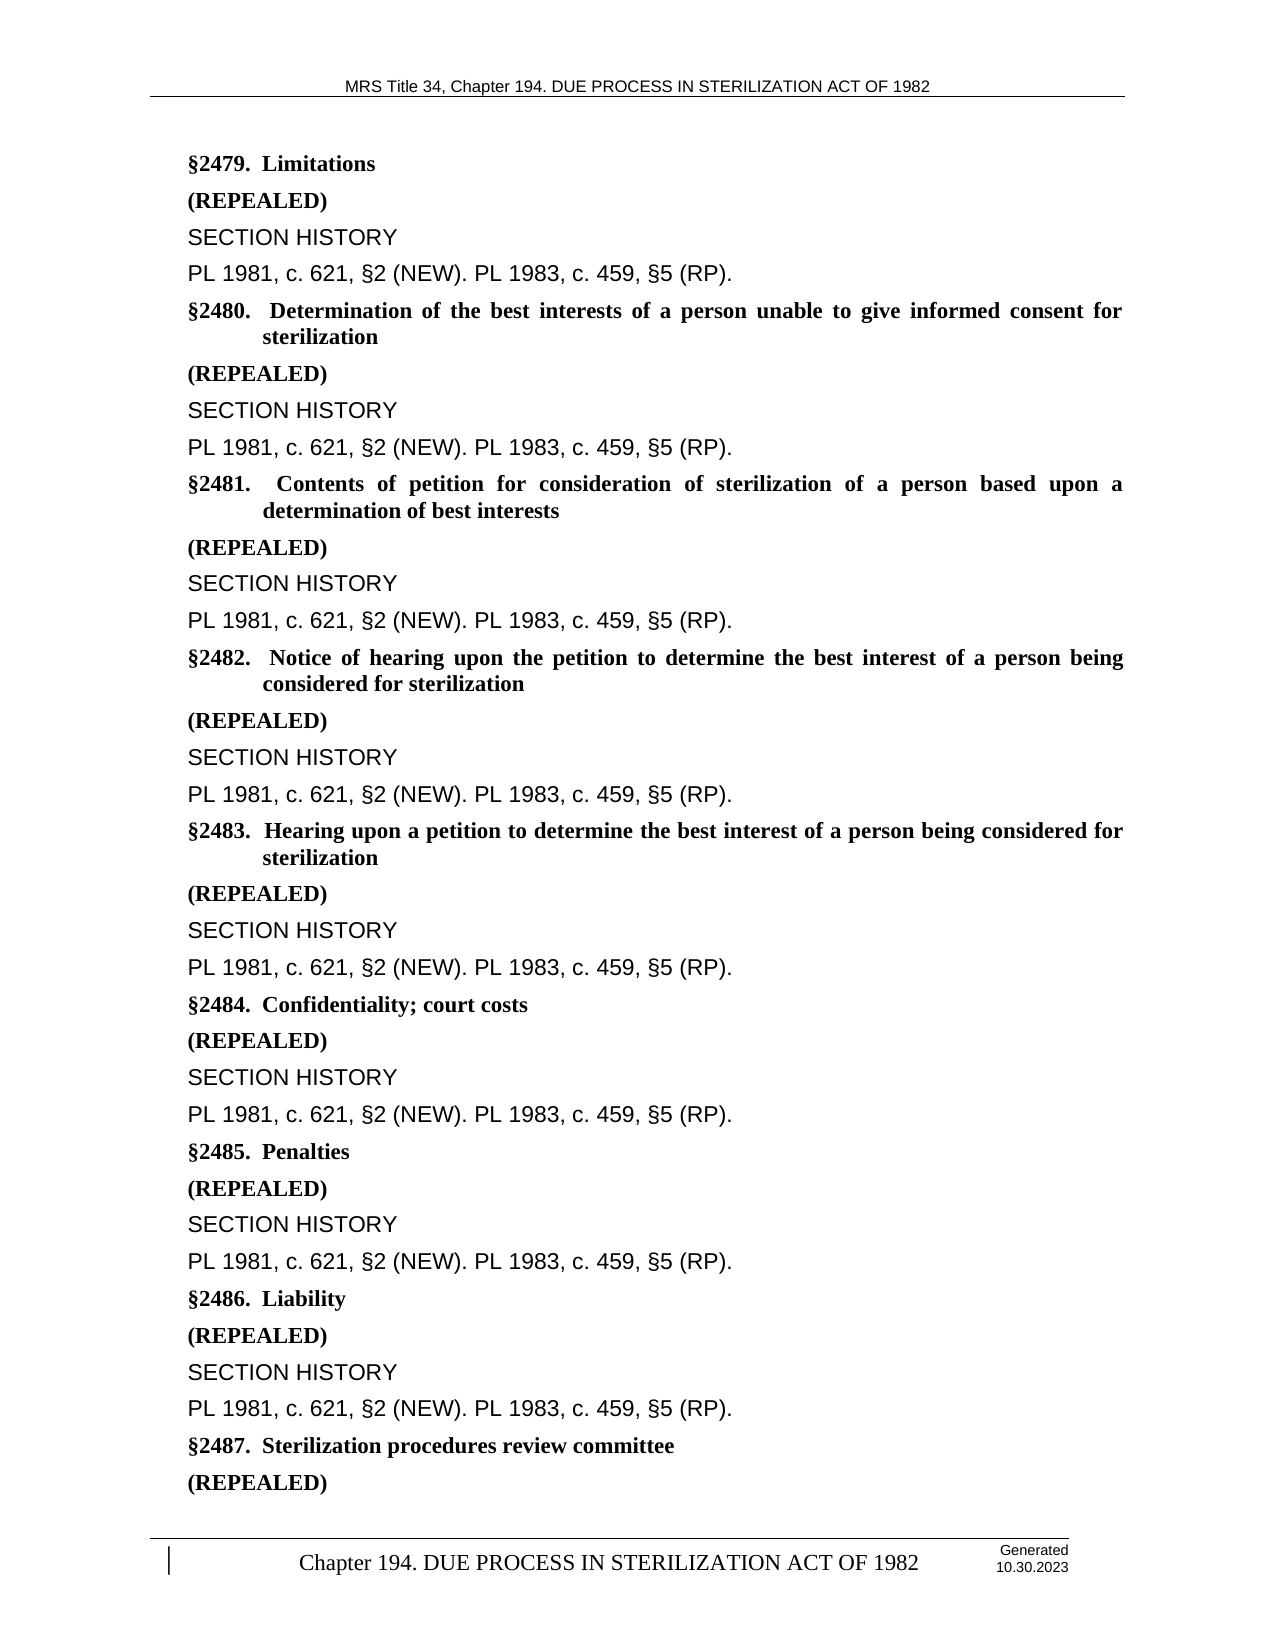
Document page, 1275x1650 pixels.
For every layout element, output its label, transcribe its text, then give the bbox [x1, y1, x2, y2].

text §2484. Confidentiality; court costs [187, 991, 1125, 1017]
text (REPEALED) [187, 534, 1125, 560]
text §2480. Determination of the best interests of a person unable to give informed consent for sterilization [187, 297, 1125, 350]
text PL 1981, c. 621, §2 (NEW). PL 1983, c. 459, §5 (RP). [187, 607, 1125, 633]
text SECTION HISTORY [187, 223, 1125, 250]
text SECTION HISTORY [187, 1211, 1125, 1238]
text (REPEALED) [187, 881, 1125, 907]
text SECTION HISTORY [187, 397, 1125, 423]
text PL 1981, c. 621, §2 (NEW). PL 1983, c. 459, §5 (RP). [187, 1248, 1125, 1274]
text §2487. Sterilization procedures review committee [187, 1432, 1125, 1458]
text (REPEALED) [187, 1028, 1125, 1054]
text (REPEALED) [187, 187, 1125, 213]
text (REPEALED) [187, 1322, 1125, 1348]
text §2483. Hearing upon a petition to determine the best interest of a person being considered for sterilization [187, 817, 1125, 870]
text PL 1981, c. 621, §2 (NEW). PL 1983, c. 459, §5 (RP). [187, 954, 1125, 980]
text PL 1981, c. 621, §2 (NEW). PL 1983, c. 459, §5 (RP). [187, 781, 1125, 807]
text §2479. Limitations [187, 150, 1125, 176]
text §2482. Notice of hearing upon the petition to determine the best interest of a person being considered for sterilization [187, 644, 1125, 697]
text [187, 1395, 1125, 1422]
text (REPEALED) [187, 360, 1125, 387]
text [187, 260, 1125, 287]
text SECTION HISTORY [187, 1064, 1125, 1091]
text (REPEALED) [187, 1469, 1125, 1495]
text (REPEALED) [187, 707, 1125, 733]
text SECTION HISTORY [187, 570, 1125, 597]
text §2486. Liability [187, 1285, 1125, 1311]
text PL 1981, c. 621, §2 (NEW). PL 1983, c. 459, §5 (RP). [187, 434, 1125, 460]
text SECTION HISTORY [187, 744, 1125, 770]
text (REPEALED) [187, 1175, 1125, 1201]
text SECTION HISTORY [187, 917, 1125, 944]
text PL 1981, c. 621, §2 (NEW). PL 1983, c. 459, §5 (RP). [187, 1101, 1125, 1127]
text §2481. Contents of petition for consideration of sterilization of a person based upon a determination of best interests [187, 471, 1125, 523]
text §2485. Penalties [187, 1138, 1125, 1164]
text SECTION HISTORY [187, 1358, 1125, 1385]
